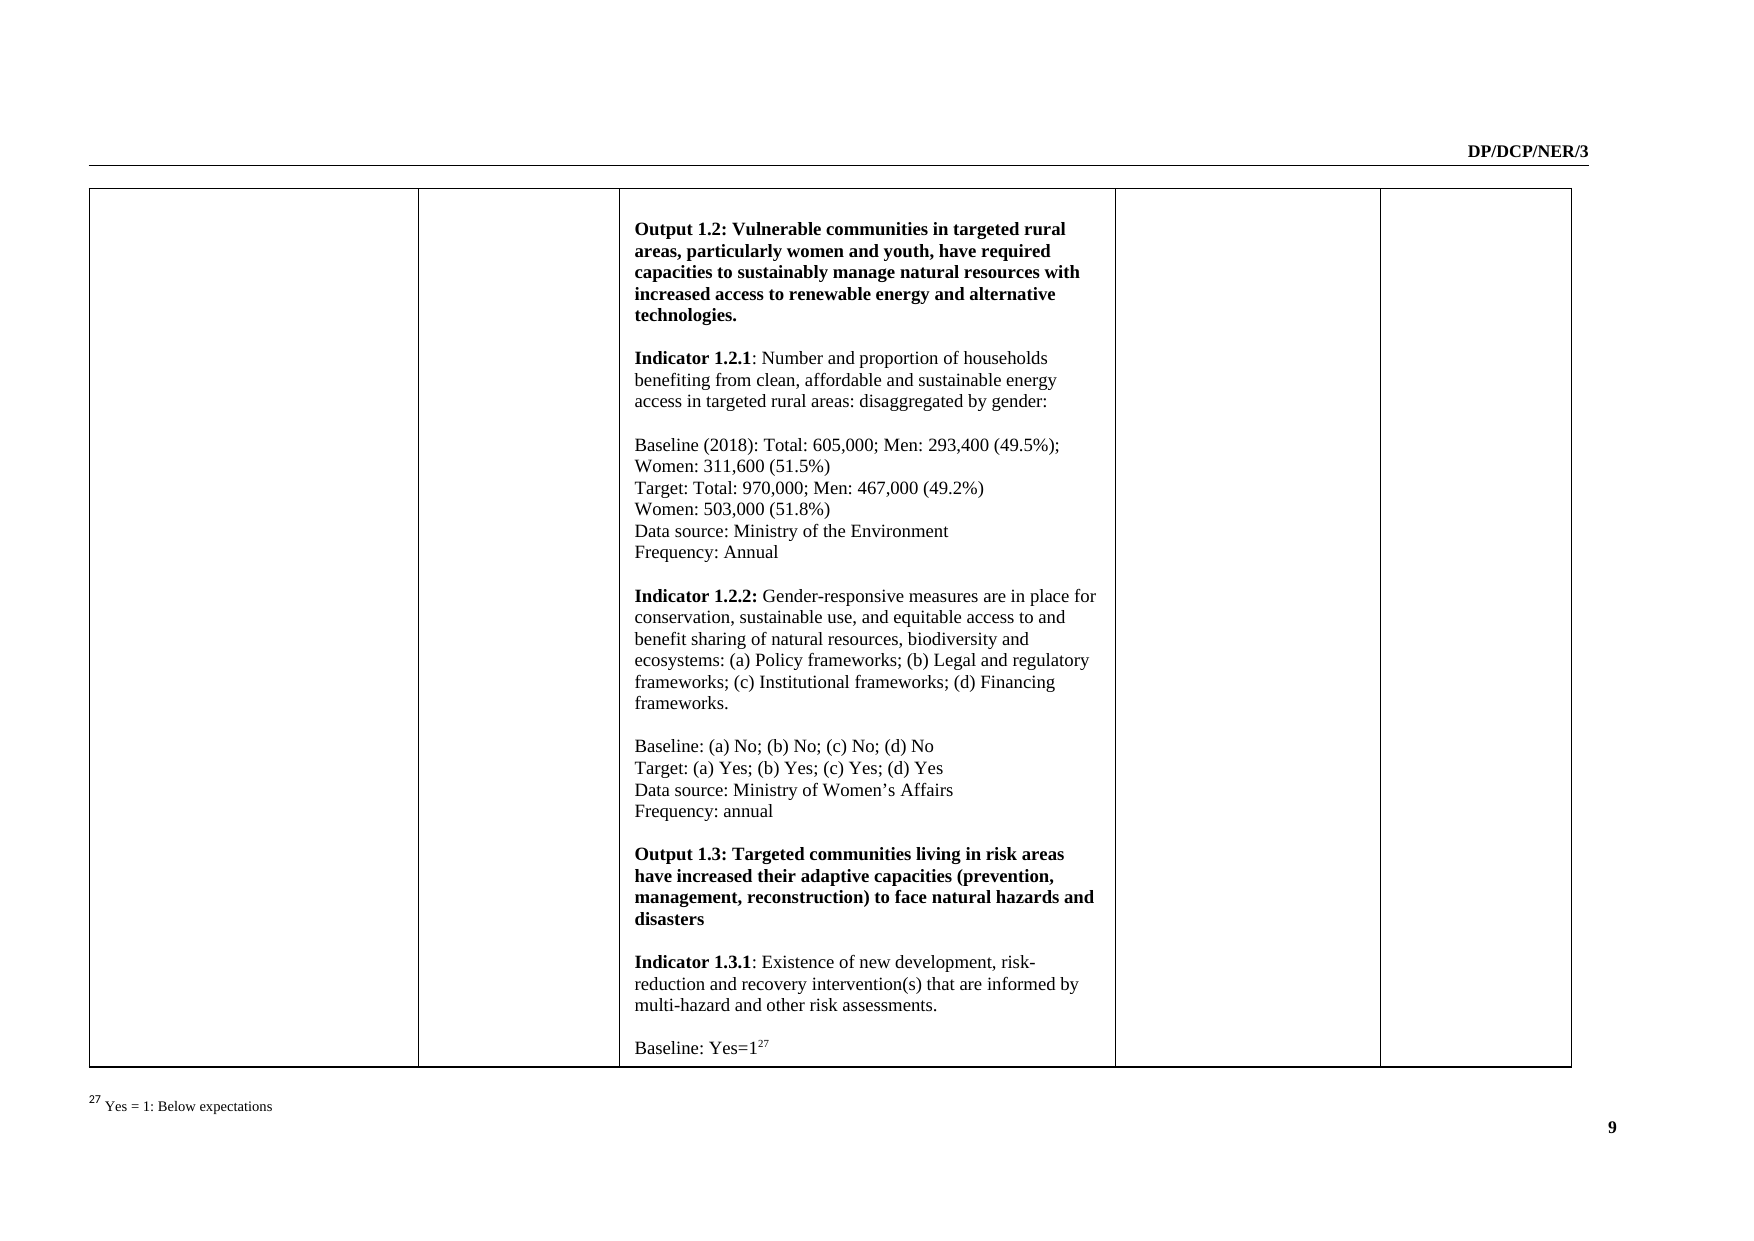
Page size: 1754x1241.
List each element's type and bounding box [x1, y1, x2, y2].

table_cell [419, 189, 619, 1066]
table_cell [90, 189, 418, 1066]
